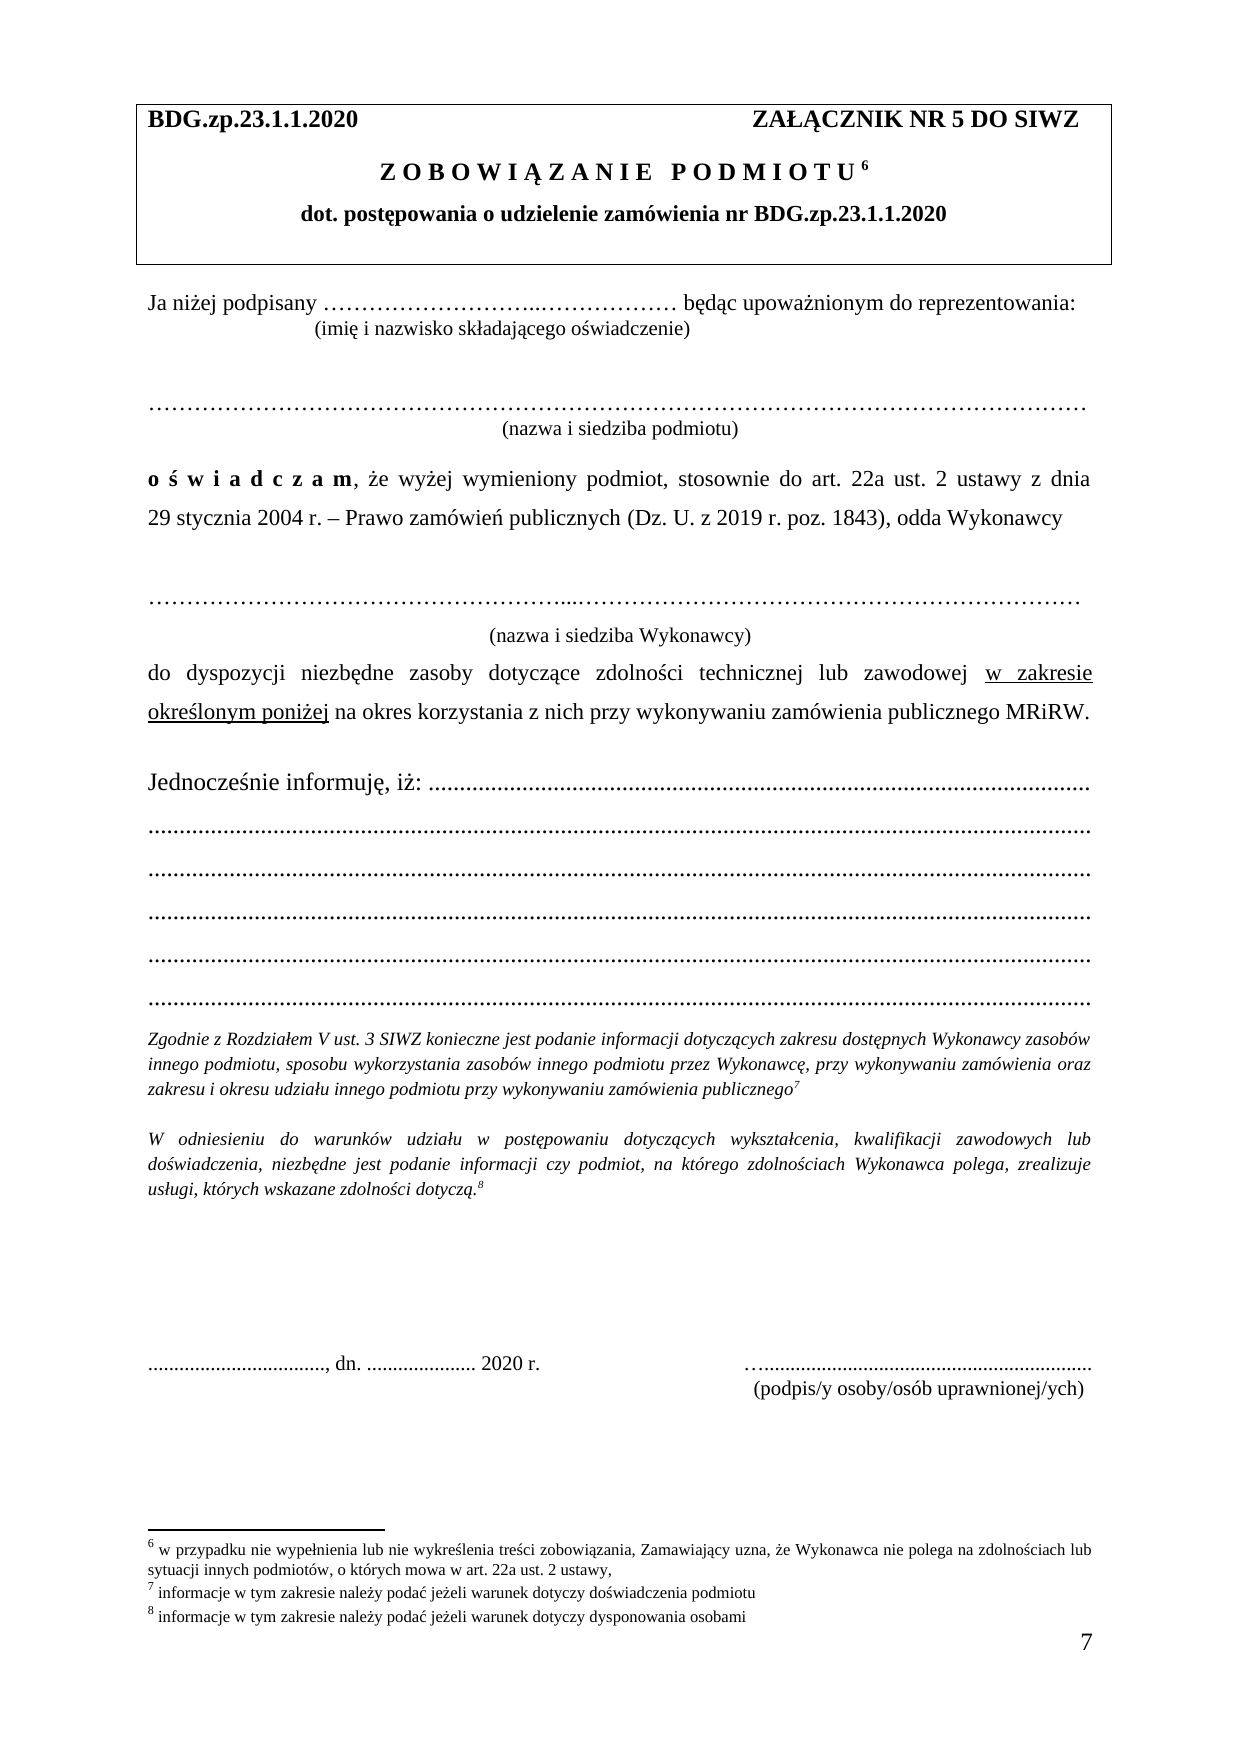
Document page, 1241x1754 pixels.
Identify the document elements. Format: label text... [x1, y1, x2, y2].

text ………………………………………………...………………………………………………………… [148, 583, 1092, 610]
text .................................., dn. ..................... 2020 r. …............................................................... [148, 1350, 1092, 1375]
text (nazwa i siedziba podmiotu) [148, 415, 1092, 440]
text (nazwa i siedziba Wykonawcy) [148, 623, 1092, 647]
text Ja niżej podpisany ………………………..……………… będąc upoważnionym do reprezentowania: [148, 290, 1092, 315]
table_header BDG.zp.23.1.1.2020 ZAŁĄCZNIK NR 5 DO SIWZ [137, 105, 1111, 157]
text …………………………………………………………………………………………………………… [148, 390, 1092, 415]
text W odniesieniu do warunków udziału w postępowaniu dotyczących wykształcenia, kwalifikacji zawodowych lub doświadczenia, niezbędne jest podanie informacji czy podmiot, na którego zdolnościach Wykonawca polega, zrealizuje usługi, których wskazane zdolności dotyczą. [148, 1125, 1092, 1200]
text do dyspozycji niezbędne zasoby dotyczące zdolności technicznej lub zawodowej w zakresie określonym poniżej na okres korzystania z nich przy wykonywaniu zamówienia publicznego MRiRW. [148, 659, 1092, 725]
table_cell Z O B O W I Ą Z A N I E P O D M I O T U dot. postępowania o udzielenie zamówienia nr BDG.zp.23.1.1.2020 [137, 157, 1111, 264]
text o ś w i a d c z a m, że wyżej wymieniony podmiot, stosownie do art. 22a ust. 2 ustawy z dnia 29 stycznia 2004 r. – Prawo zamówień publicznych (Dz. U. z 2019 r. poz. 1843), odda Wykonawcy [148, 465, 1092, 531]
text Zgodnie z Rozdziałem V ust. 3 SIWZ konieczne jest podanie informacji dotyczących zakresu dostępnych Wykonawcy zasobów innego podmiotu, sposobu wykorzystania zasobów innego podmiotu przez Wykonawcę, przy wykonywaniu zamówienia oraz zakresu i okresu udziału innego podmiotu przy wykonywaniu zamówienia publicznego [148, 1025, 1092, 1100]
text ................................................................................................................................................................................................................................................................................................................................................................................................................................................................................................................................................................................................................................................................................................................................................................................... [148, 810, 1092, 1011]
text (imię i nazwisko składającego oświadczenie) [148, 315, 1092, 340]
text (podpis/y osoby/osób uprawnionej/ych) [738, 1375, 1092, 1400]
text Jednocześnie informuję, iż: .......................................................................................................... [148, 767, 1092, 795]
